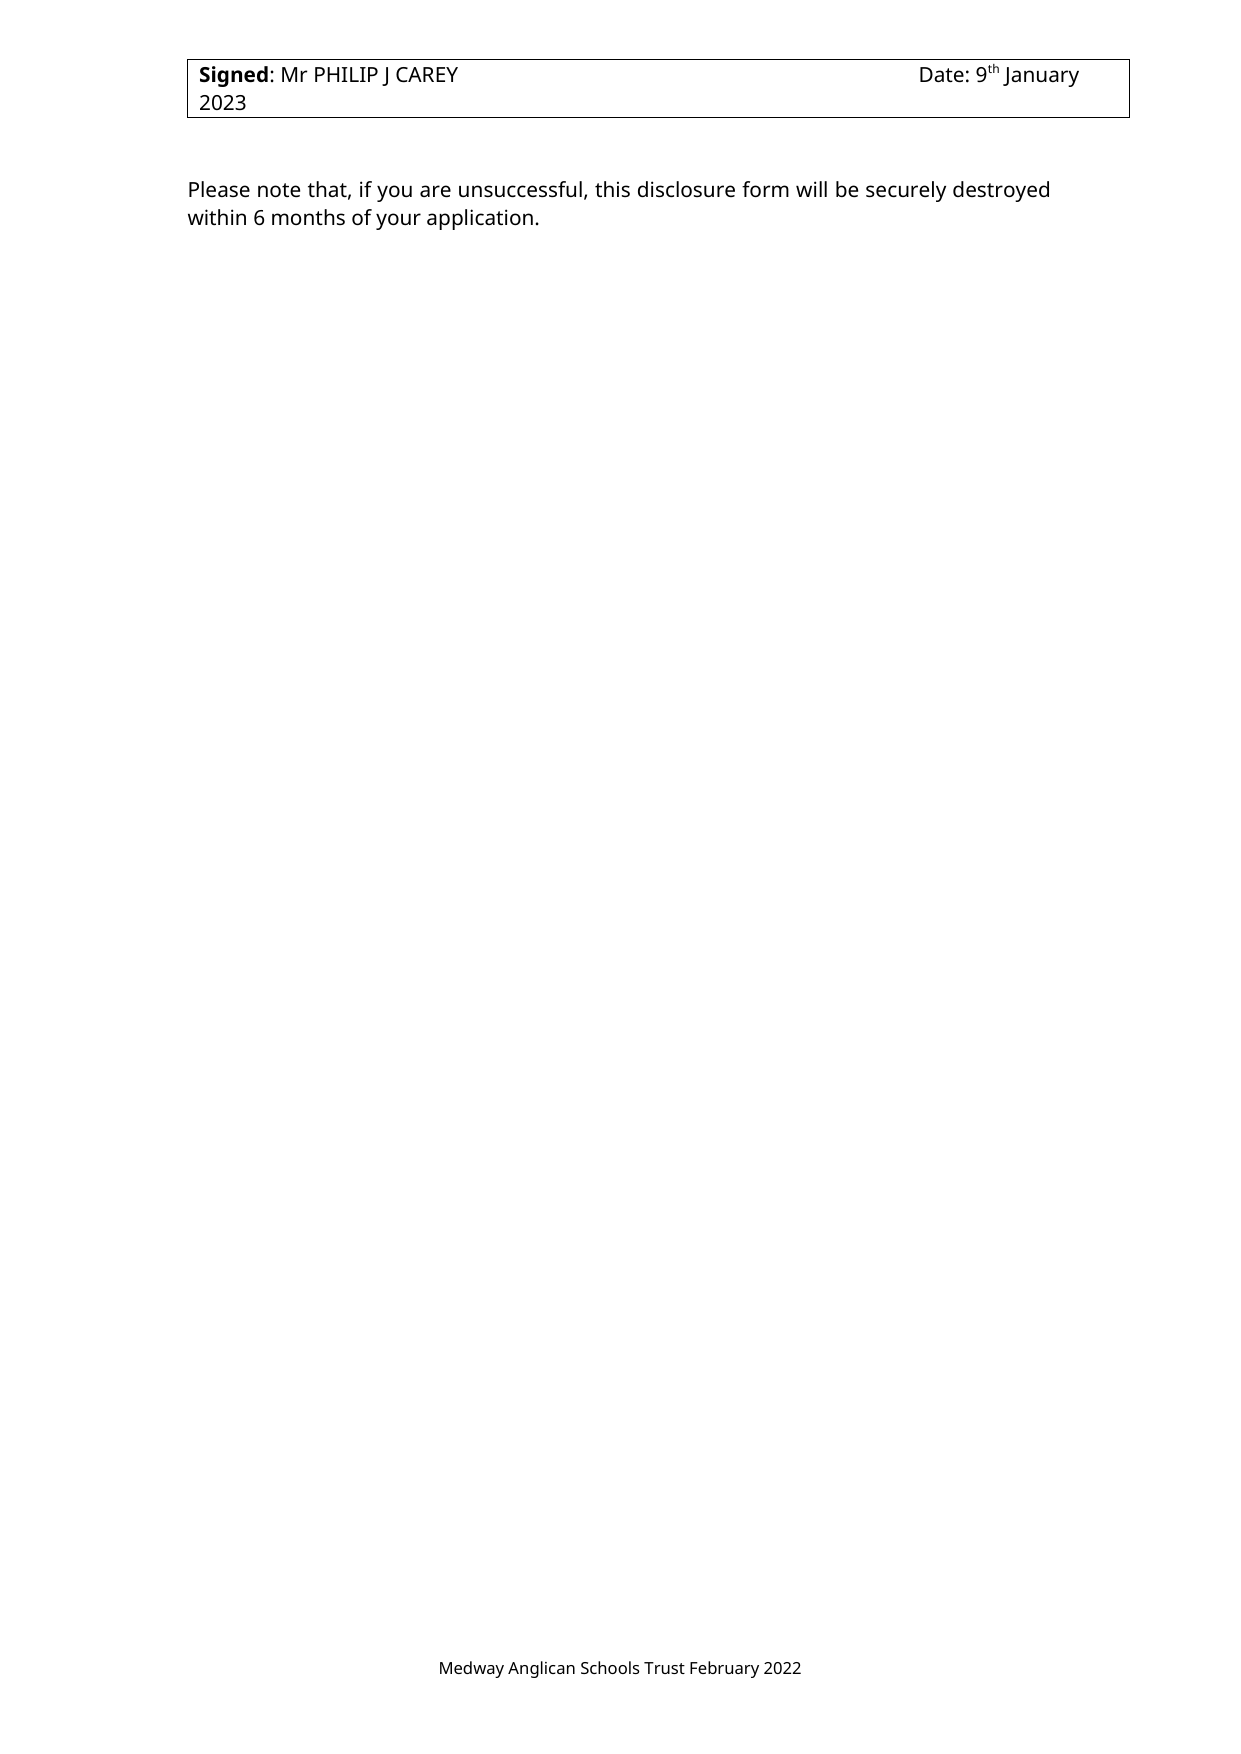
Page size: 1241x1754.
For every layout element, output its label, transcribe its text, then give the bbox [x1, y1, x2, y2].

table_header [188, 60, 1129, 117]
text Please note that, if you are unsuccessful, this disclosure form will be securely destroyed within 6 months of your application. [187, 175, 1053, 232]
